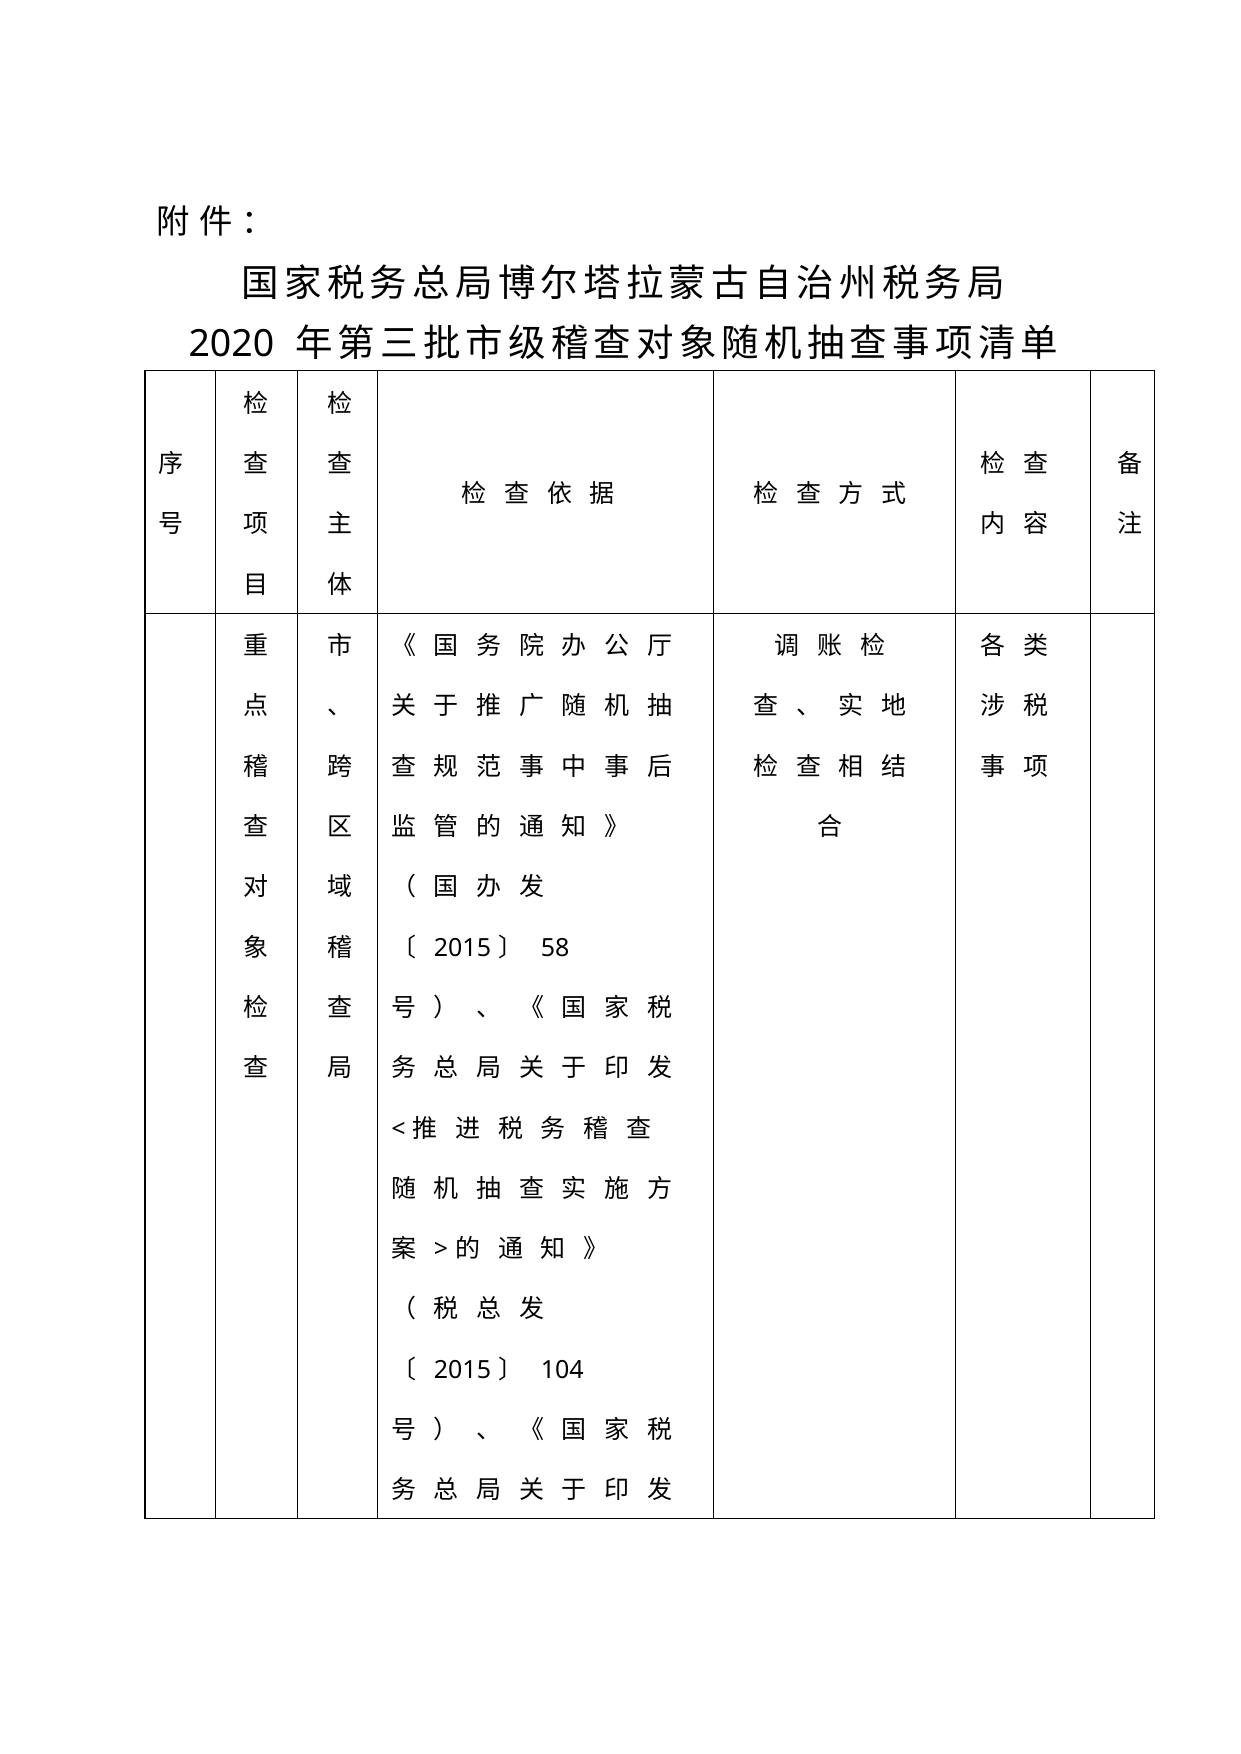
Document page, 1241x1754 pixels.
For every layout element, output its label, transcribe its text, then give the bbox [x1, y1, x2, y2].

table_header 序号 [146, 371, 215, 612]
table_cell [146, 614, 215, 1518]
table_header 检查项目 [216, 371, 297, 612]
table_header 检查方式 [714, 371, 955, 612]
text 2020年第三批市级稽查对象随机抽查事项清单 [156, 310, 1096, 370]
text 国家税务总局博尔塔拉蒙古自治州税务局 [156, 249, 1096, 310]
table_cell [1091, 614, 1154, 1518]
table_cell 各类涉税事项 [956, 614, 1090, 1518]
table_cell 调账检查、实地检查相结合 [714, 614, 955, 1518]
text 附件： [156, 189, 1096, 249]
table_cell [378, 614, 713, 1518]
table_cell 重点稽查对象检查 [216, 614, 297, 1518]
table_header 备注 [1091, 371, 1154, 612]
table_header 检查内容 [956, 371, 1090, 612]
table_cell 市、跨区域稽查局 [298, 614, 377, 1518]
table_header 检查依据 [378, 371, 713, 612]
table_header 检查主体 [298, 371, 377, 612]
